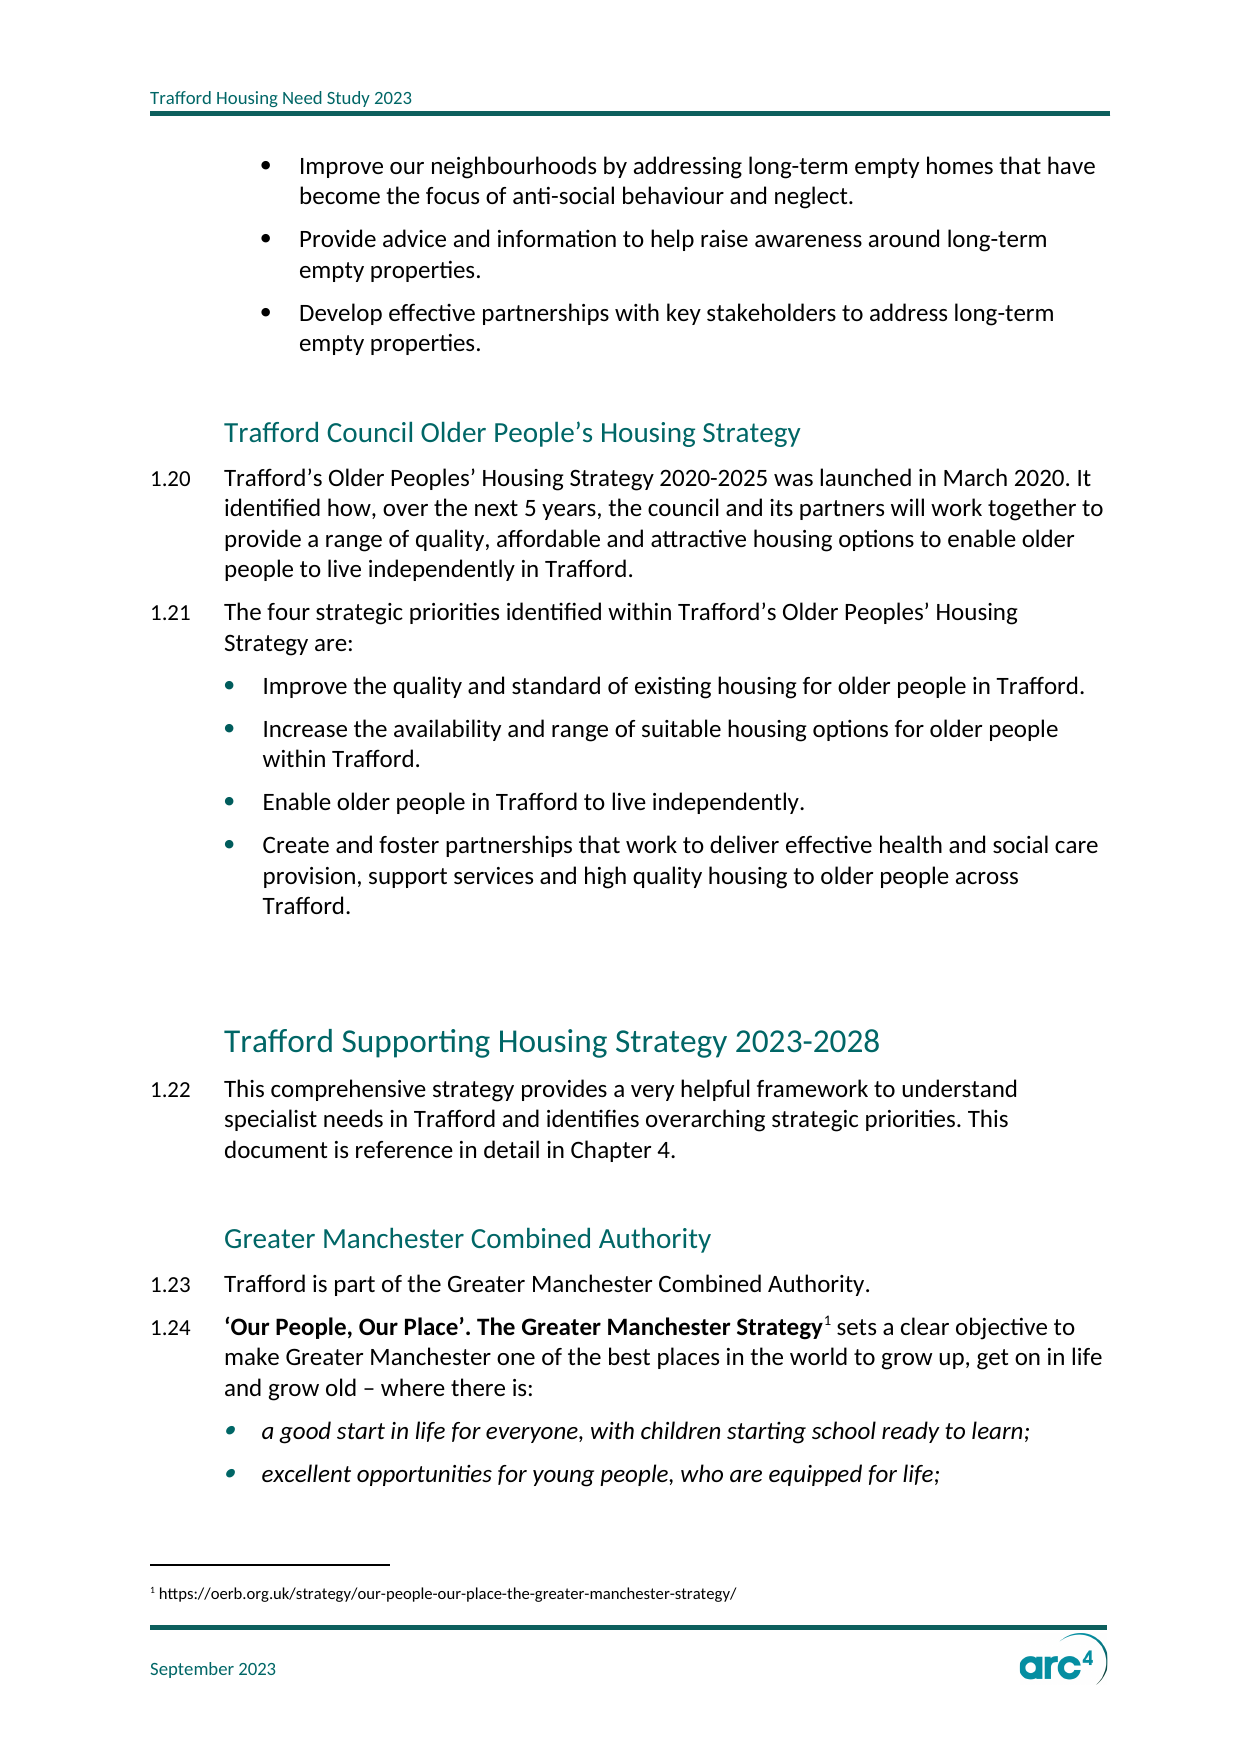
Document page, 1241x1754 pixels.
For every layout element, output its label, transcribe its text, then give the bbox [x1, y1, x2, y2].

subtitle Trafford Supporting Housing Strategy 2023-2028 [224, 1019, 1107, 1060]
picture [1019, 1633, 1108, 1685]
text This comprehensive strategy provides a very helpful framework to understand specialist needs in Trafford and identifies overarching strategic priorities. This document is reference in detail in Chapter 4. [150, 1073, 1107, 1164]
list Increase the availability and range of suitable housing options for older people within Trafford. [225, 713, 1107, 774]
list Develop effective partnerships with key stakeholders to address long-term empty properties. [261, 297, 1107, 358]
text The four strategic priorities identified within Trafford’s Older Peoples’ Housing Strategy are: [150, 596, 1107, 657]
text a good start in life for everyone, with children starting school ready to learn; [224, 1415, 1107, 1446]
list Improve the quality and standard of existing housing for older people in Trafford. [225, 670, 1107, 700]
text excellent opportunities for young people, who are equipped for life; [224, 1458, 1107, 1489]
text ‘Our People, Our Place’. The Greater Manchester Strategy sets a clear objective to make Greater Manchester one of the best places in the world to grow up, get on in life and grow old – where there is: [150, 1311, 1107, 1403]
text Trafford’s Older Peoples’ Housing Strategy 2020-2025 was launched in March 2020. It identified how, over the next 5 years, the council and its partners will work together to provide a range of quality, affordable and attractive housing options to enable older people to live independently in Trafford. [150, 462, 1107, 584]
list Enable older people in Trafford to live independently. [225, 786, 1107, 817]
subtitle Trafford Council Older People’s Housing Strategy [224, 414, 1107, 449]
text Trafford is part of the Greater Manchester Combined Authority. [150, 1268, 1107, 1298]
list Create and foster partnerships that work to deliver effective health and social care provision, support services and high quality housing to older people across Trafford. [225, 829, 1107, 921]
list Provide advice and information to help raise awareness around long-term empty properties. [261, 223, 1107, 284]
subtitle Greater Manchester Combined Authority [224, 1220, 1107, 1256]
list Improve our neighbourhoods by addressing long-term empty homes that have become the focus of anti-social behaviour and neglect. [261, 150, 1107, 211]
